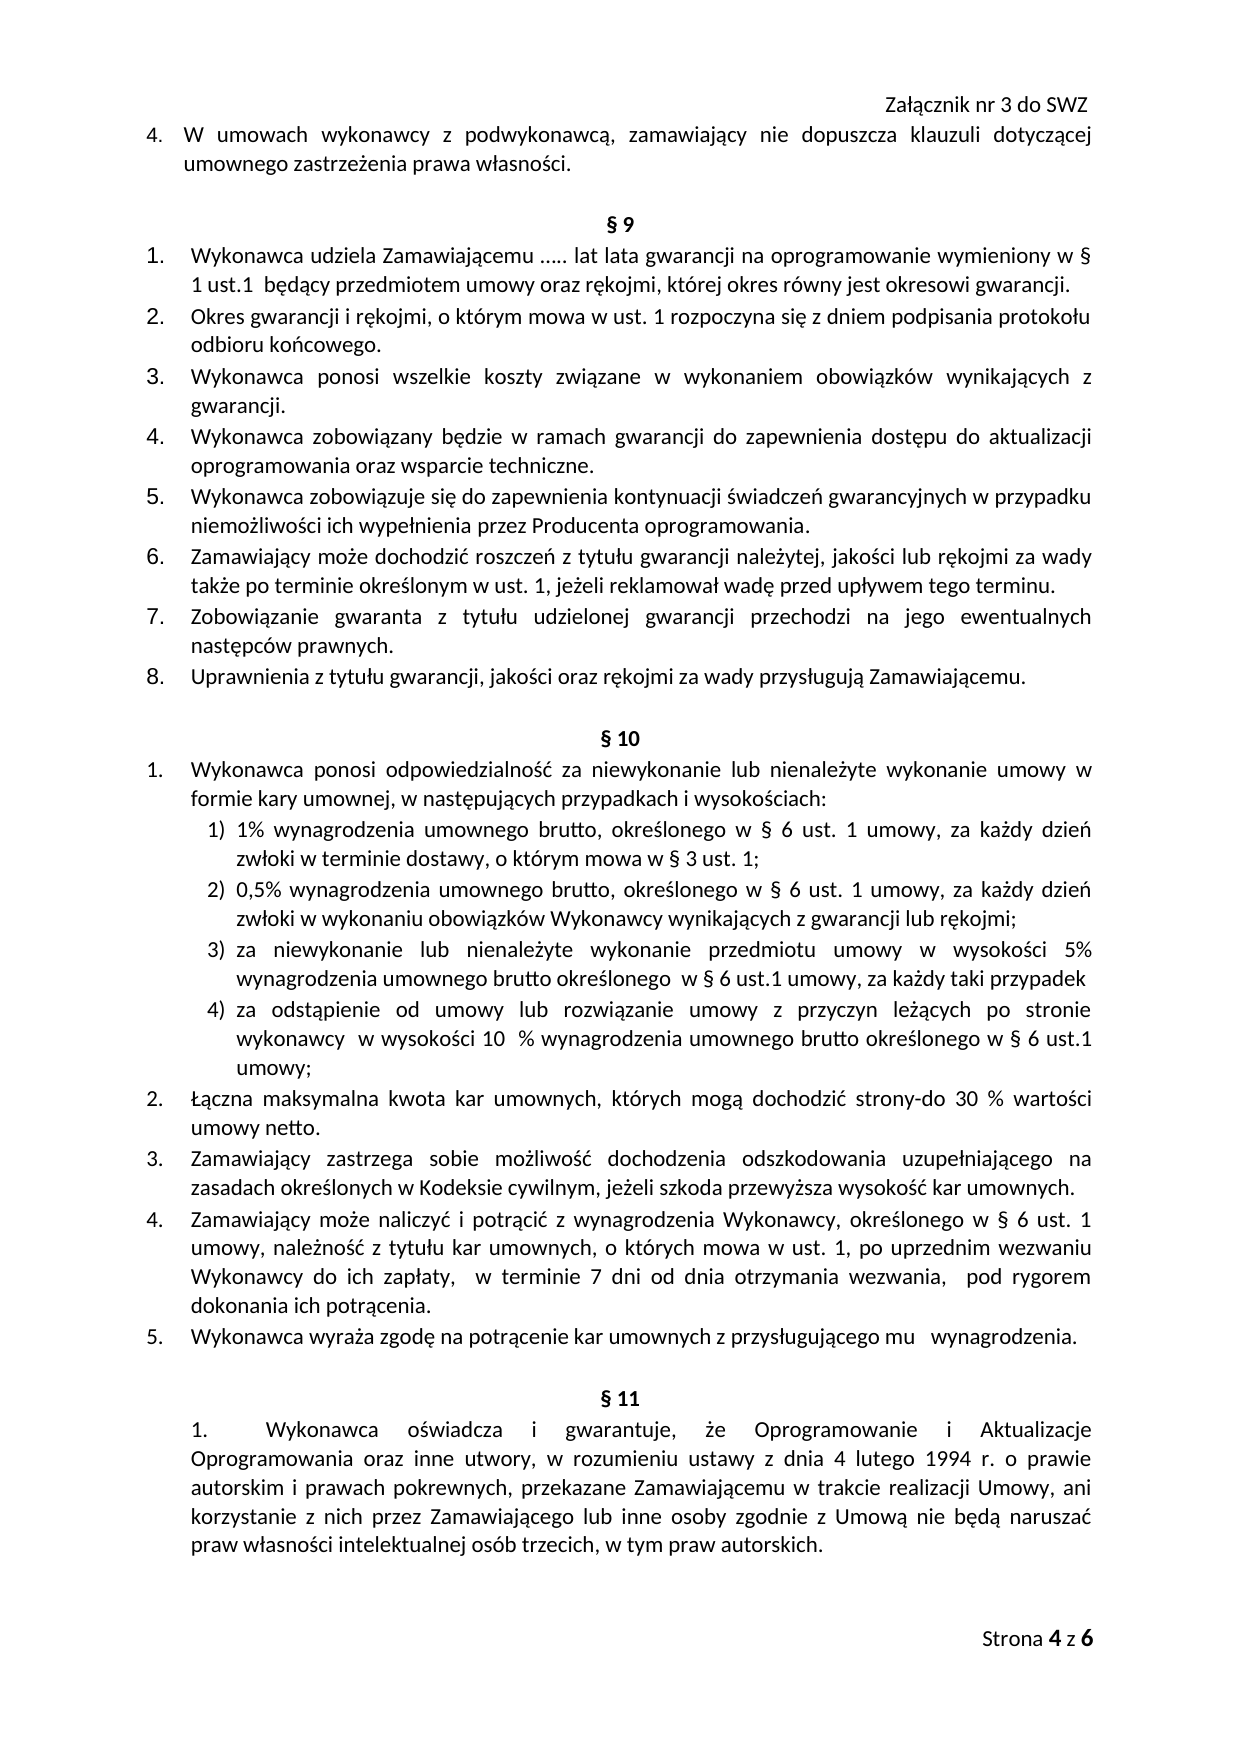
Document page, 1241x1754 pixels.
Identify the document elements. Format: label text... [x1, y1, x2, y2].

list Wykonawca udziela Zamawiającemu ….. lat lata gwarancji na oprogramowanie wymieniony w § 1 ust.1 będący przedmiotem umowy oraz rękojmi, której okres równy jest okresowi gwarancji. [146, 242, 1093, 298]
list Wykonawca ponosi wszelkie koszty związane w wykonaniem obowiązków wynikających z gwarancji. [146, 362, 1093, 419]
list W umowach wykonawcy z podwykonawcą, zamawiający nie dopuszcza klauzuli dotyczącej umownego zastrzeżenia prawa własności. [146, 120, 1093, 177]
list Wykonawca ponosi odpowiedzialność za niewykonanie lub nienależyte wykonanie umowy w formie kary umownej, w następujących przypadkach i wysokościach: [146, 755, 1093, 812]
list Łączna maksymalna kwota kar umownych, których mogą dochodzić strony-do 30 % wartości umowy netto. [146, 1084, 1093, 1141]
list 0,5% wynagrodzenia umownego brutto, określonego w § 6 ust. 1 umowy, za każdy dzień zwłoki w wykonaniu obowiązków Wykonawcy wynikających z gwarancji lub rękojmi; [207, 875, 1093, 932]
list Wykonawca zobowiązuje się do zapewnienia kontynuacji świadczeń gwarancyjnych w przypadku niemożliwości ich wypełnienia przez Producenta oprogramowania. [146, 482, 1093, 539]
subtitle § 10 [147, 724, 1093, 752]
list Wykonawca oświadcza i gwarantuje, że Oprogramowanie i Aktualizacje Oprogramowania oraz inne utwory, w rozumieniu ustawy z dnia 4 lutego 1994 r. o prawie autorskim i prawach pokrewnych, przekazane Zamawiającemu w trakcie realizacji Umowy, ani korzystanie z nich przez Zamawiającego lub inne osoby zgodnie z Umową nie będą naruszać praw własności intelektualnej osób trzecich, w tym praw autorskich. [191, 1415, 1093, 1559]
list 1% wynagrodzenia umownego brutto, określonego w § 6 ust. 1 umowy, za każdy dzień zwłoki w terminie dostawy, o którym mowa w § 3 ust. 1; [207, 815, 1093, 872]
list Uprawnienia z tytułu gwarancji, jakości oraz rękojmi za wady przysługują Zamawiającemu. [146, 662, 1093, 690]
list za odstąpienie od umowy lub rozwiązanie umowy z przyczyn leżących po stronie wykonawcy w wysokości 10 % wynagrodzenia umownego brutto określonego w § 6 ust.1 umowy; [207, 996, 1093, 1081]
list Zamawiający może dochodzić roszczeń z tytułu gwarancji należytej, jakości lub rękojmi za wady także po terminie określonym w ust. 1, jeżeli reklamował wadę przed upływem tego terminu. [146, 542, 1093, 599]
list za niewykonanie lub nienależyte wykonanie przedmiotu umowy w wysokości 5% wynagrodzenia umownego brutto określonego w § 6 ust.1 umowy, za każdy taki przypadek [207, 935, 1093, 992]
subtitle § 9 [147, 210, 1093, 238]
list Zamawiający zastrzega sobie możliwość dochodzenia odszkodowania uzupełniającego na zasadach określonych w Kodeksie cywilnym, jeżeli szkoda przewyższa wysokość kar umownych. [146, 1144, 1093, 1201]
list Wykonawca zobowiązany będzie w ramach gwarancji do zapewnienia dostępu do aktualizacji oprogramowania oraz wsparcie techniczne. [146, 422, 1093, 479]
list Wykonawca wyraża zgodę na potrącenie kar umownych z przysługującego mu wynagrodzenia. [146, 1322, 1093, 1351]
subtitle § 11 [147, 1384, 1093, 1412]
list Zobowiązanie gwaranta z tytułu udzielonej gwarancji przechodzi na jego ewentualnych następców prawnych. [146, 602, 1093, 659]
list Zamawiający może naliczyć i potrącić z wynagrodzenia Wykonawcy, określonego w § 6 ust. 1 umowy, należność z tytułu kar umownych, o których mowa w ust. 1, po uprzednim wezwaniu Wykonawcy do ich zapłaty, w terminie 7 dni od dnia otrzymania wezwania, pod rygorem dokonania ich potrącenia. [146, 1205, 1093, 1319]
list Okres gwarancji i rękojmi, o którym mowa w ust. 1 rozpoczyna się z dniem podpisania protokołu odbioru końcowego. [146, 302, 1093, 359]
